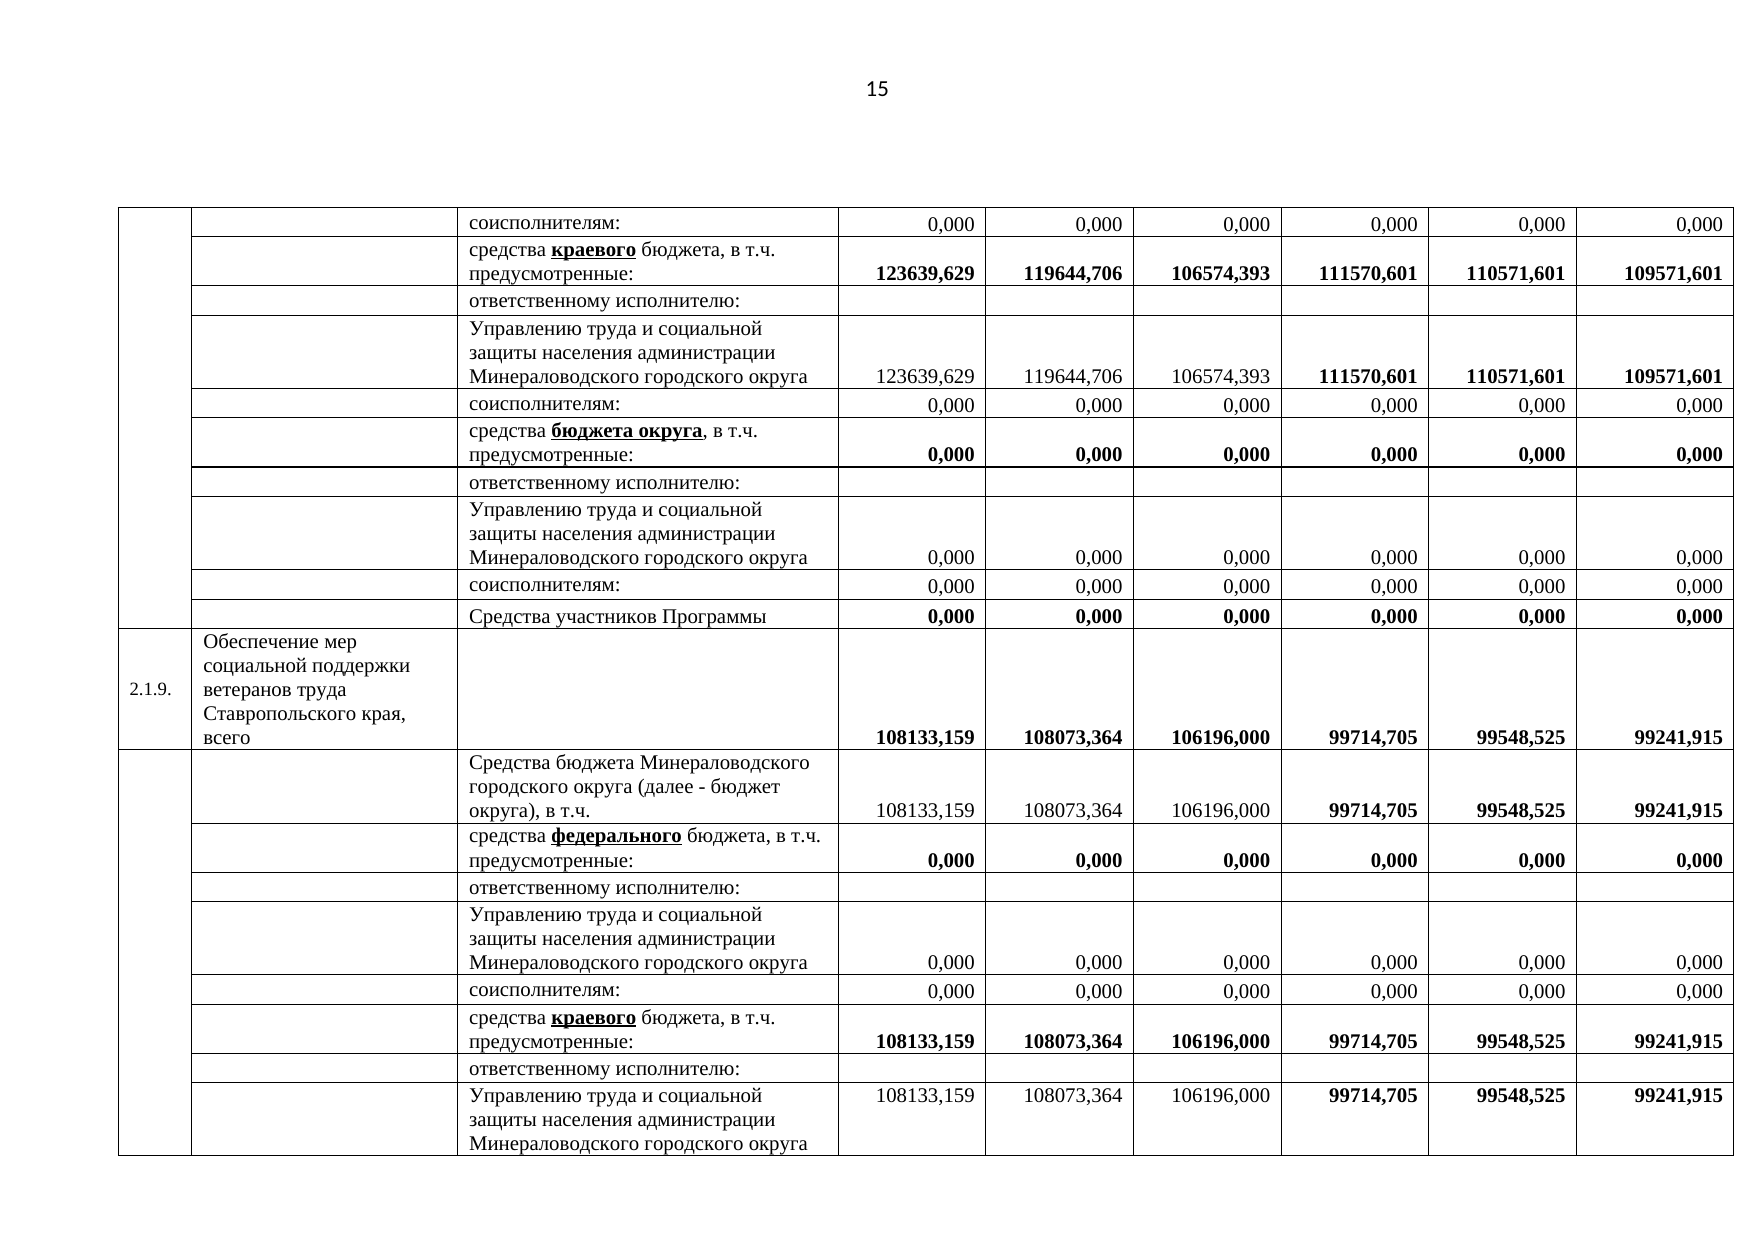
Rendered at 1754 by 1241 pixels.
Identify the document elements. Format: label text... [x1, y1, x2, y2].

table_cell [192, 316, 457, 388]
table_cell 99714,705 [1282, 1005, 1428, 1053]
table_cell 106196,000 [1134, 1083, 1281, 1155]
table_cell 0,000 [1134, 824, 1281, 872]
table_cell 111570,601 [1282, 237, 1428, 285]
table_cell 99241,915 [1577, 1005, 1733, 1053]
table_cell 0,000 [1134, 389, 1281, 417]
table_cell средства краевого бюджета, в т.ч. предусмотренные: [458, 237, 838, 285]
table_cell 0,000 [839, 975, 985, 1003]
table_cell 0,000 [1429, 600, 1576, 628]
table_cell [986, 468, 1133, 496]
table_cell Средства бюджета Минераловодского городского округа (далее - бюджет округа), в т.ч. [458, 750, 838, 822]
table_cell [1134, 468, 1281, 496]
table_cell 108073,364 [986, 1083, 1133, 1155]
table_cell 0,000 [1282, 208, 1428, 236]
table_cell 0,000 [1282, 902, 1428, 974]
table_cell 99714,705 [1282, 1083, 1428, 1155]
table_cell 0,000 [839, 570, 985, 598]
table_cell средства краевого бюджета, в т.ч. предусмотренные: [458, 1005, 838, 1053]
table_cell 99548,525 [1429, 1083, 1576, 1155]
table_cell соисполнителям: [458, 389, 838, 417]
table_cell [1429, 286, 1576, 315]
table_cell [1134, 286, 1281, 315]
table_cell [1577, 1054, 1733, 1082]
table_cell 0,000 [1134, 600, 1281, 628]
table_cell 108133,159 [839, 1005, 985, 1053]
table_cell [192, 570, 457, 598]
table_cell 0,000 [986, 570, 1133, 598]
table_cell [458, 1083, 838, 1155]
table_cell [1134, 873, 1281, 901]
table_cell [458, 629, 838, 749]
table_cell [1577, 286, 1733, 315]
table_cell 2.1.9. [119, 629, 191, 749]
table_cell [192, 418, 457, 466]
table_cell 0,000 [839, 208, 985, 236]
table_cell 0,000 [986, 418, 1133, 466]
table_cell 108133,159 [839, 1083, 985, 1155]
table_cell 0,000 [986, 824, 1133, 872]
table_cell 119644,706 [986, 237, 1133, 285]
table_cell 123639,629 [839, 237, 985, 285]
table_cell 108133,159 [839, 629, 985, 749]
table_cell 0,000 [1577, 389, 1733, 417]
table_cell 0,000 [1429, 208, 1576, 236]
table_cell [192, 600, 457, 628]
table_cell 0,000 [1134, 902, 1281, 974]
table_cell [986, 873, 1133, 901]
table_cell [1429, 1054, 1576, 1082]
table_cell Управлению труда и социальной защиты населения администрации Минераловодского городского округа [458, 902, 838, 974]
table_cell 0,000 [839, 600, 985, 628]
table_cell [839, 873, 985, 901]
table_cell [986, 1054, 1133, 1082]
table_cell соисполнителям: [458, 208, 838, 236]
table_cell средства бюджета округа, в т.ч. предусмотренные: [458, 418, 838, 466]
table_cell 106574,393 [1134, 237, 1281, 285]
table_cell 0,000 [1429, 418, 1576, 466]
table_cell 0,000 [839, 418, 985, 466]
table_cell 0,000 [1577, 902, 1733, 974]
table_cell 0,000 [1429, 497, 1576, 569]
table_cell 0,000 [839, 389, 985, 417]
table_cell 99241,915 [1577, 750, 1733, 822]
table_cell ответственному исполнителю: [458, 1054, 838, 1082]
table_cell 0,000 [1429, 824, 1576, 872]
table_cell [192, 389, 457, 417]
table_cell 106196,000 [1134, 1005, 1281, 1053]
table_cell 108073,364 [986, 1005, 1133, 1053]
table_cell 110571,601 [1429, 237, 1576, 285]
table_cell 109571,601 [1577, 316, 1733, 388]
table_cell 0,000 [986, 600, 1133, 628]
table_cell 99714,705 [1282, 629, 1428, 749]
table_cell [1429, 873, 1576, 901]
table_cell 0,000 [1134, 497, 1281, 569]
table_cell [192, 824, 457, 872]
table_cell Обеспечение мер социальной поддержки ветеранов труда Ставропольского края, всего [192, 629, 457, 749]
table_cell [192, 1054, 457, 1082]
table_cell ответственному исполнителю: [458, 873, 838, 901]
table_cell 108133,159 [839, 750, 985, 822]
table_cell 0,000 [986, 497, 1133, 569]
table_cell [1429, 468, 1576, 496]
table_cell 0,000 [1429, 570, 1576, 598]
table_cell 0,000 [839, 824, 985, 872]
table_cell 111570,601 [1282, 316, 1428, 388]
table_cell [192, 1083, 457, 1155]
table_cell [192, 497, 457, 569]
table_cell [192, 468, 457, 496]
table_cell [192, 1005, 457, 1053]
table_cell 108073,364 [986, 750, 1133, 822]
table_cell Средства участников Программы [458, 600, 838, 628]
table_cell 0,000 [986, 389, 1133, 417]
table_cell 99548,525 [1429, 1005, 1576, 1053]
table_cell 0,000 [1577, 497, 1733, 569]
table_cell [1577, 468, 1733, 496]
table_cell 109571,601 [1577, 237, 1733, 285]
table_cell ответственному исполнителю: [458, 286, 838, 315]
table_cell 0,000 [1282, 497, 1428, 569]
table_cell 0,000 [1134, 975, 1281, 1003]
table_cell 106574,393 [1134, 316, 1281, 388]
table_cell 0,000 [1429, 389, 1576, 417]
table_cell 0,000 [1577, 600, 1733, 628]
table_cell [192, 975, 457, 1003]
table_cell соисполнителям: [458, 975, 838, 1003]
table_cell [1134, 1054, 1281, 1082]
table_cell [839, 286, 985, 315]
table_cell 99714,705 [1282, 750, 1428, 822]
table_cell [1282, 286, 1428, 315]
table_cell 99548,525 [1429, 629, 1576, 749]
table_cell ответственному исполнителю: [458, 468, 838, 496]
table_cell [839, 1054, 985, 1082]
table_cell 110571,601 [1429, 316, 1576, 388]
table_cell [192, 873, 457, 901]
table_cell 0,000 [1134, 208, 1281, 236]
table_cell 0,000 [1282, 418, 1428, 466]
table_cell [986, 286, 1133, 315]
table_cell 108073,364 [986, 629, 1133, 749]
table_cell 0,000 [1577, 208, 1733, 236]
table_cell 0,000 [986, 902, 1133, 974]
table_cell 0,000 [986, 208, 1133, 236]
table_cell 0,000 [1134, 418, 1281, 466]
table_cell 0,000 [1282, 975, 1428, 1003]
table_cell 0,000 [1429, 975, 1576, 1003]
table_cell [192, 750, 457, 822]
table_cell 0,000 [1429, 902, 1576, 974]
table_cell 0,000 [839, 497, 985, 569]
table_cell 123639,629 [839, 316, 985, 388]
table_cell [192, 286, 457, 315]
table_cell 0,000 [1282, 600, 1428, 628]
table_cell 99548,525 [1429, 750, 1576, 822]
table_cell Управлению труда и социальной защиты населения администрации Минераловодского городского округа [458, 316, 838, 388]
table_cell 0,000 [1282, 389, 1428, 417]
table_cell [192, 208, 457, 236]
table_cell 0,000 [839, 902, 985, 974]
table_cell 106196,000 [1134, 629, 1281, 749]
table_cell соисполнителям: [458, 570, 838, 598]
table_cell [1282, 1054, 1428, 1082]
table_cell [1282, 468, 1428, 496]
table_cell [1577, 873, 1733, 901]
table_cell 0,000 [1134, 570, 1281, 598]
table_cell 0,000 [986, 975, 1133, 1003]
table_cell 0,000 [1577, 570, 1733, 598]
table_cell [839, 468, 985, 496]
table_cell [192, 237, 457, 285]
table_cell Управлению труда и социальной защиты населения администрации Минераловодского городского округа [458, 497, 838, 569]
table_cell 119644,706 [986, 316, 1133, 388]
table_cell 0,000 [1577, 418, 1733, 466]
table_cell [119, 750, 191, 1155]
table_cell средства федерального бюджета, в т.ч. предусмотренные: [458, 824, 838, 872]
table_cell 106196,000 [1134, 750, 1281, 822]
table_cell 99241,915 [1577, 1083, 1733, 1155]
table_cell 0,000 [1282, 824, 1428, 872]
table_cell [192, 902, 457, 974]
table_cell 99241,915 [1577, 629, 1733, 749]
table_cell 0,000 [1577, 975, 1733, 1003]
table_cell 0,000 [1282, 570, 1428, 598]
table_cell [1282, 873, 1428, 901]
table_cell 0,000 [1577, 824, 1733, 872]
